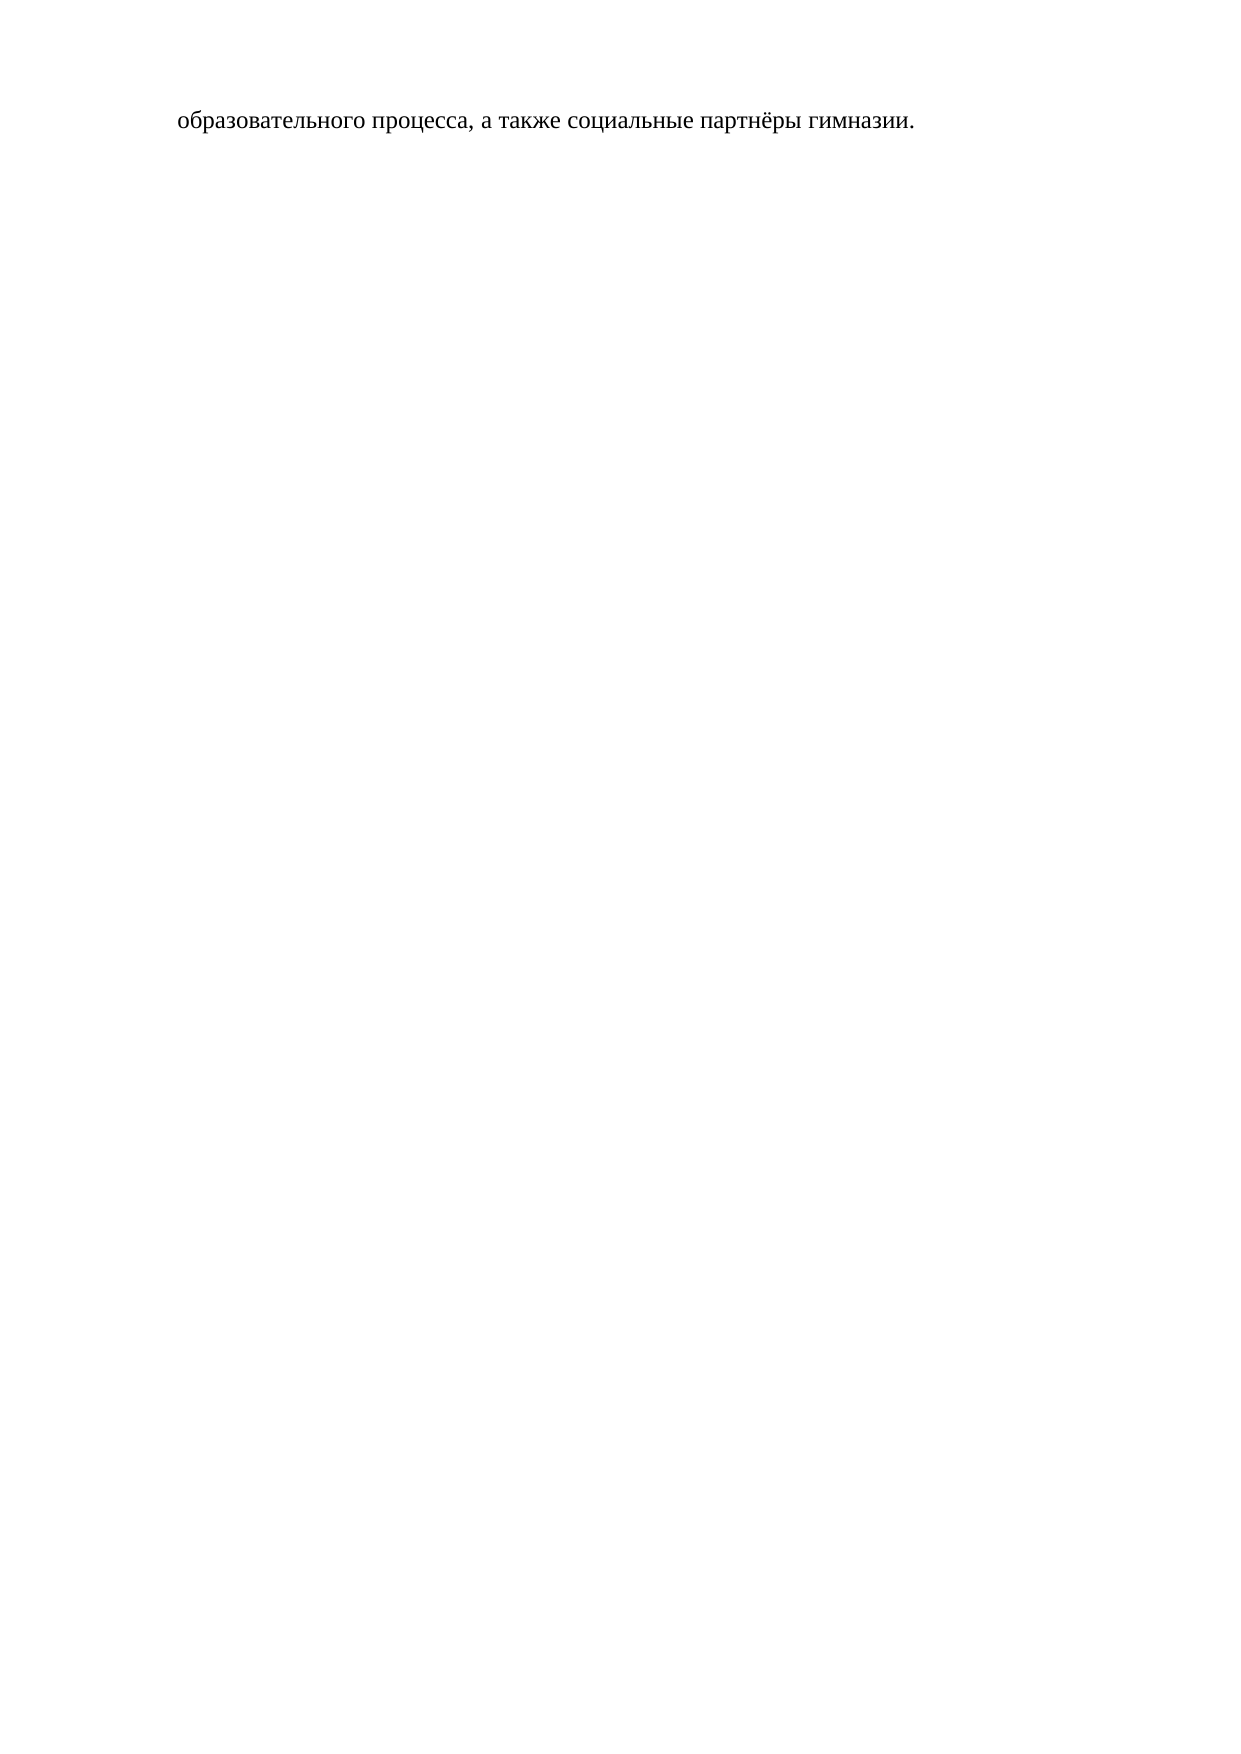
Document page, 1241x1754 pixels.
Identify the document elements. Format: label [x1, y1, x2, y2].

text [177, 106, 1149, 134]
